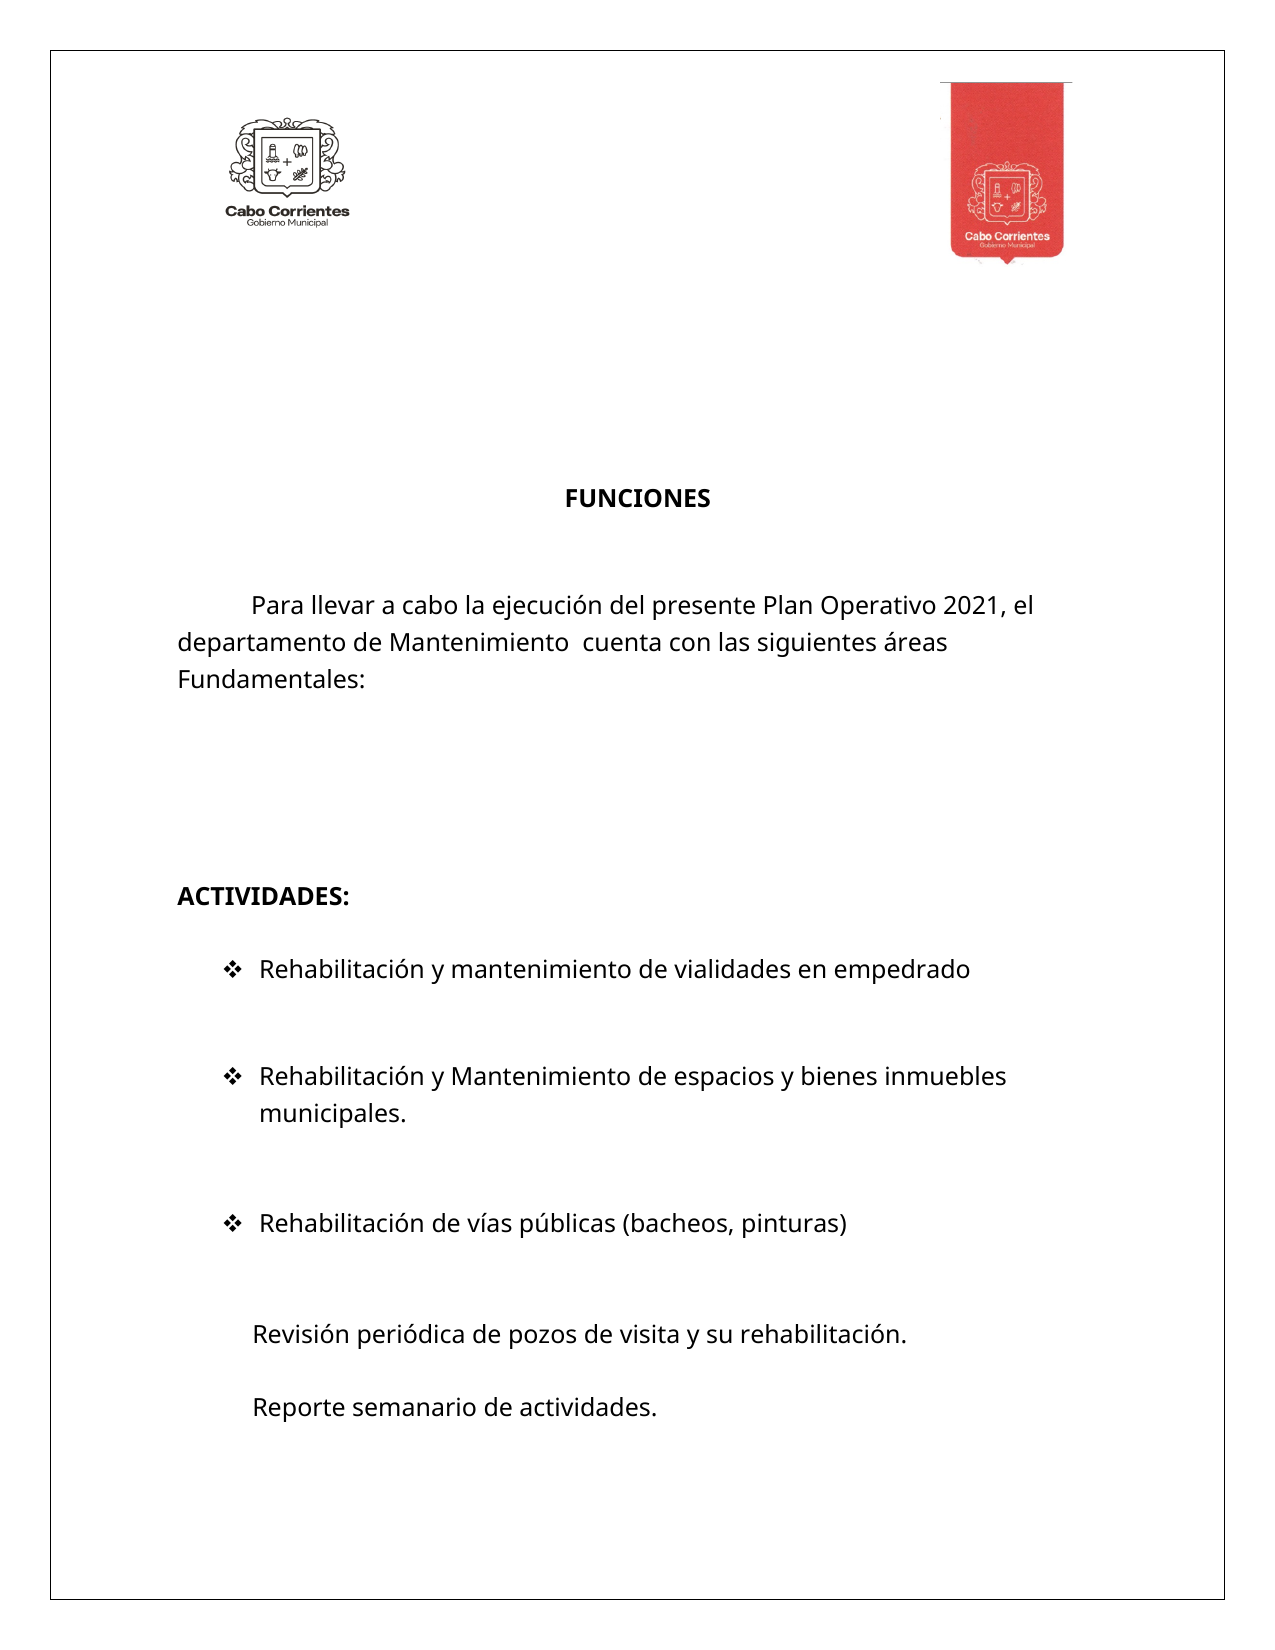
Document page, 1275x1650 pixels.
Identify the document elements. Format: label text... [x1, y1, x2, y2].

list Reporte semanario de actividades. [252, 1390, 1098, 1424]
list ACTIVIDADES: [177, 878, 1098, 912]
picture [940, 73, 1073, 267]
list Rehabilitación de vías públicas (bacheos, pinturas) [221, 1206, 1098, 1240]
list Revisión periódica de pozos de visita y su rehabilitación. [252, 1316, 1098, 1350]
list Rehabilitación y mantenimiento de vialidades en empedrado [221, 952, 1098, 986]
list Rehabilitación y Mantenimiento de espacios y bienes inmuebles municipales. [221, 1059, 1098, 1130]
text FUNCIONES [177, 481, 1098, 515]
text Para llevar a cabo la ejecución del presente Plan Operativo 2021, el departamento de Mantenimiento cuenta con las siguientes áreas Fundamentales: [177, 588, 1098, 695]
picture [177, 78, 397, 267]
